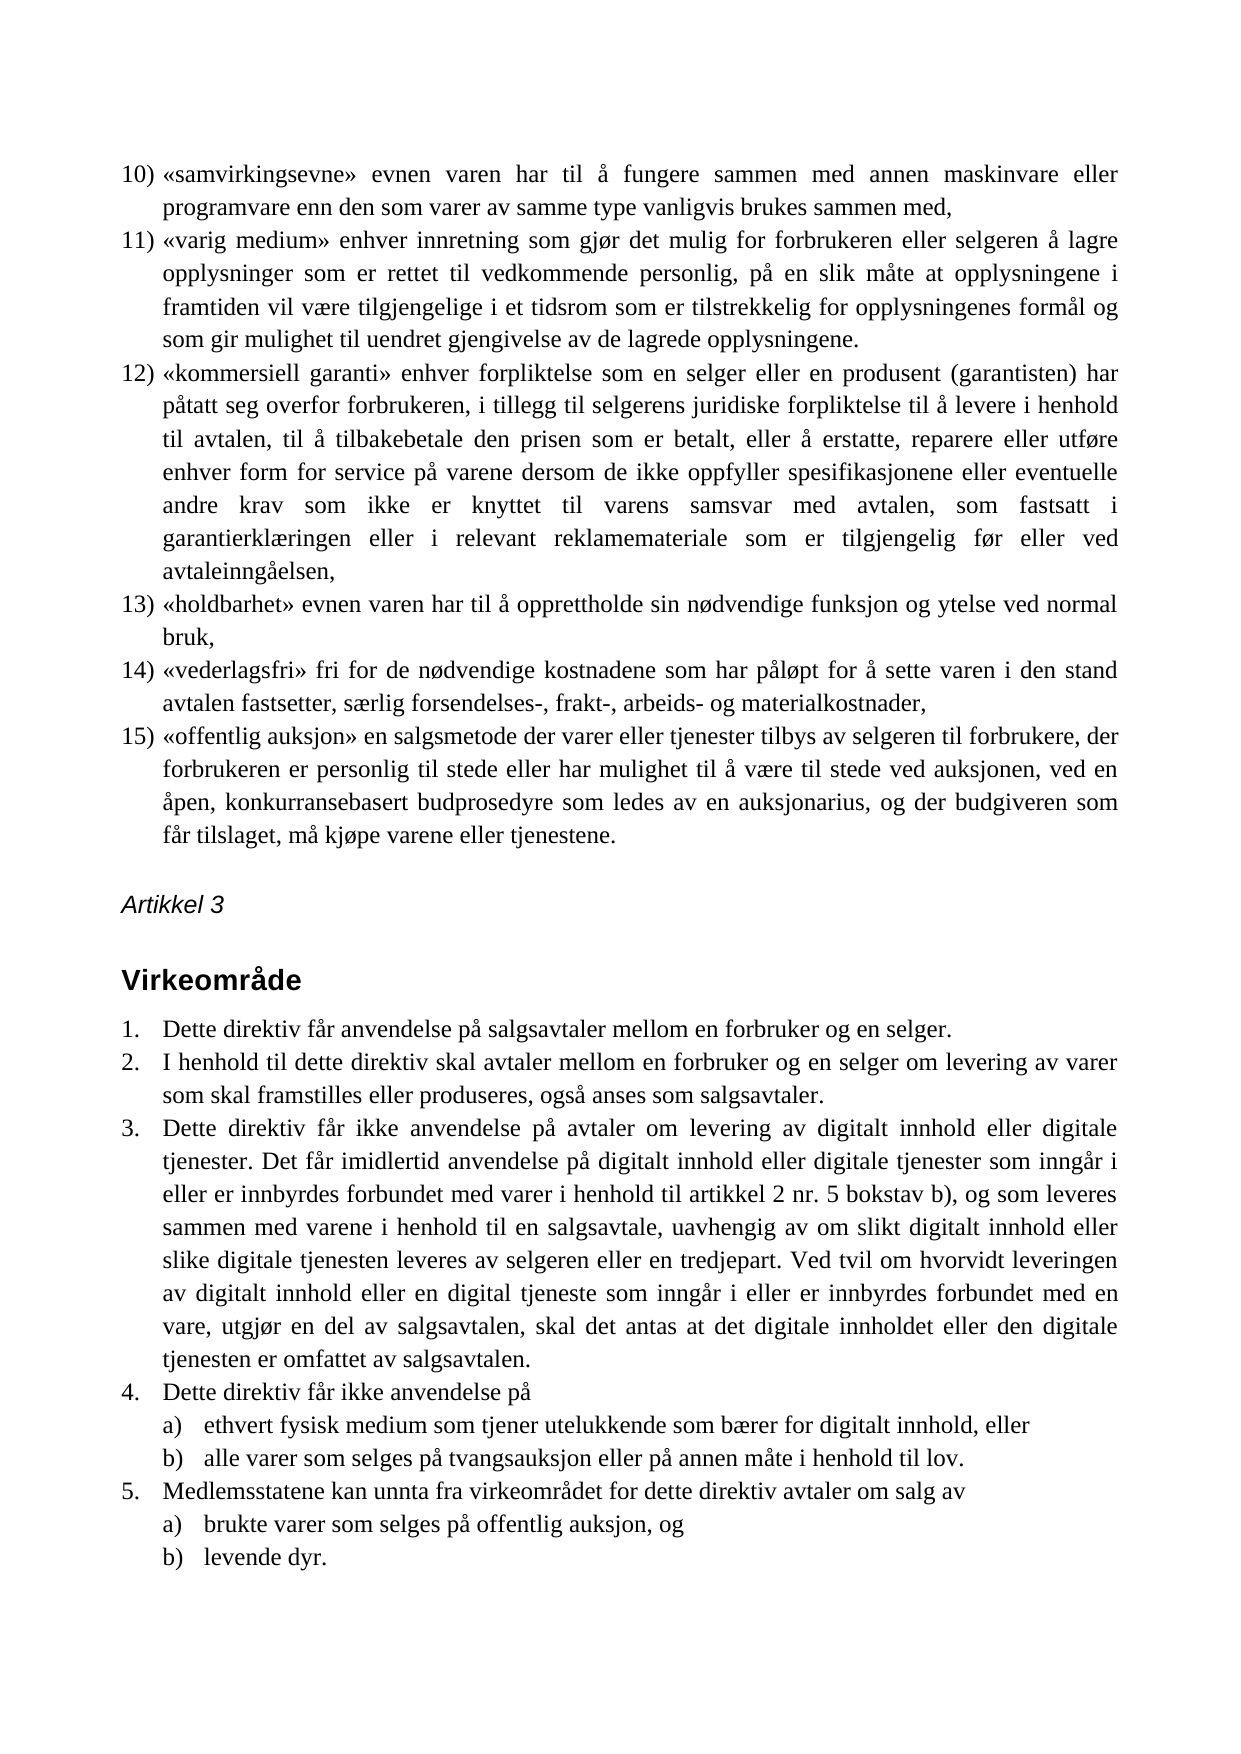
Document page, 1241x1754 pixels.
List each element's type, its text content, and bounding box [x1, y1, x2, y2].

list a) brukte varer som selges på offentlig auksjon, og [162, 1509, 1119, 1538]
list 15) «offentlig auksjon» en salgsmetode der varer eller tjenester tilbys av selgeren til forbrukere, der forbrukeren er personlig til stede eller har mulighet til å være til stede ved auksjonen, ved en åpen, konkurransebasert budprosedyre som ledes av en auksjonarius, og der budgiveren som får tilslaget, må kjøpe varene eller tjenestene. [121, 721, 1119, 849]
text Artikkel 3 [121, 890, 1119, 919]
list 10) «samvirkingsevne» evnen varen har til å fungere sammen med annen maskinvare eller programvare enn den som varer av samme type vanligvis brukes sammen med, [121, 159, 1119, 221]
list b) levende dyr. [162, 1542, 1119, 1571]
list 5. Medlemsstatene kan unnta fra virkeområdet for dette direktiv avtaler om salg av [121, 1476, 1119, 1505]
list 1. Dette direktiv får anvendelse på salgsavtaler mellom en forbruker og en selger. [121, 1014, 1119, 1043]
list b) alle varer som selges på tvangsauksjon eller på annen måte i henhold til lov. [162, 1443, 1119, 1472]
list 3. Dette direktiv får ikke anvendelse på avtaler om levering av digitalt innhold eller digitale tjenester. Det får imidlertid anvendelse på digitalt innhold eller digitale tjenester som inngår i eller er innbyrdes forbundet med varer i henhold til artikkel 2 nr. 5 bokstav b), og som leveres sammen med varene i henhold til en salgsavtale, uavhengig av om slikt digitalt innhold eller slike digitale tjenesten leveres av selgeren eller en tredjepart. Ved tvil om hvorvidt leveringen av digitalt innhold eller en digital tjeneste som inngår i eller er innbyrdes forbundet med en vare, utgjør en del av salgsavtalen, skal det antas at det digitale innholdet eller den digitale tjenesten er omfattet av salgsavtalen. [121, 1113, 1119, 1373]
list a) ethvert fysisk medium som tjener utelukkende som bærer for digitalt innhold, eller [162, 1410, 1119, 1439]
list 14) «vederlagsfri» fri for de nødvendige kostnadene som har påløpt for å sette varen i den stand avtalen fastsetter, særlig forsendelses-, frakt-, arbeids- og materialkostnader, [121, 655, 1119, 717]
list 4. Dette direktiv får ikke anvendelse på [121, 1377, 1119, 1406]
list 2. I henhold til dette direktiv skal avtaler mellom en forbruker og en selger om levering av varer som skal framstilles eller produseres, også anses som salgsavtaler. [121, 1047, 1119, 1109]
list 11) «varig medium» enhver innretning som gjør det mulig for forbrukeren eller selgeren å lagre opplysninger som er rettet til vedkommende personlig, på en slik måte at opplysningene i framtiden vil være tilgjengelige i et tidsrom som er tilstrekkelig for opplysningenes formål og som gir mulighet til uendret gjengivelse av de lagrede opplysningene. [121, 226, 1119, 353]
subtitle Virkeområde [121, 963, 1119, 996]
list 12) «kommersiell garanti» enhver forpliktelse som en selger eller en produsent (garantisten) har påtatt seg overfor forbrukeren, i tillegg til selgerens juridiske forpliktelse til å levere i henhold til avtalen, til å tilbakebetale den prisen som er betalt, eller å erstatte, reparere eller utføre enhver form for service på varene dersom de ikke oppfyller spesifikasjonene eller eventuelle andre krav som ikke er knyttet til varens samsvar med avtalen, som fastsatt i garantierklæringen eller i relevant reklamemateriale som er tilgjengelig før eller ved avtaleinngåelsen, [121, 358, 1119, 584]
list 13) «holdbarhet» evnen varen har til å opprettholde sin nødvendige funksjon og ytelse ved normal bruk, [121, 589, 1119, 651]
